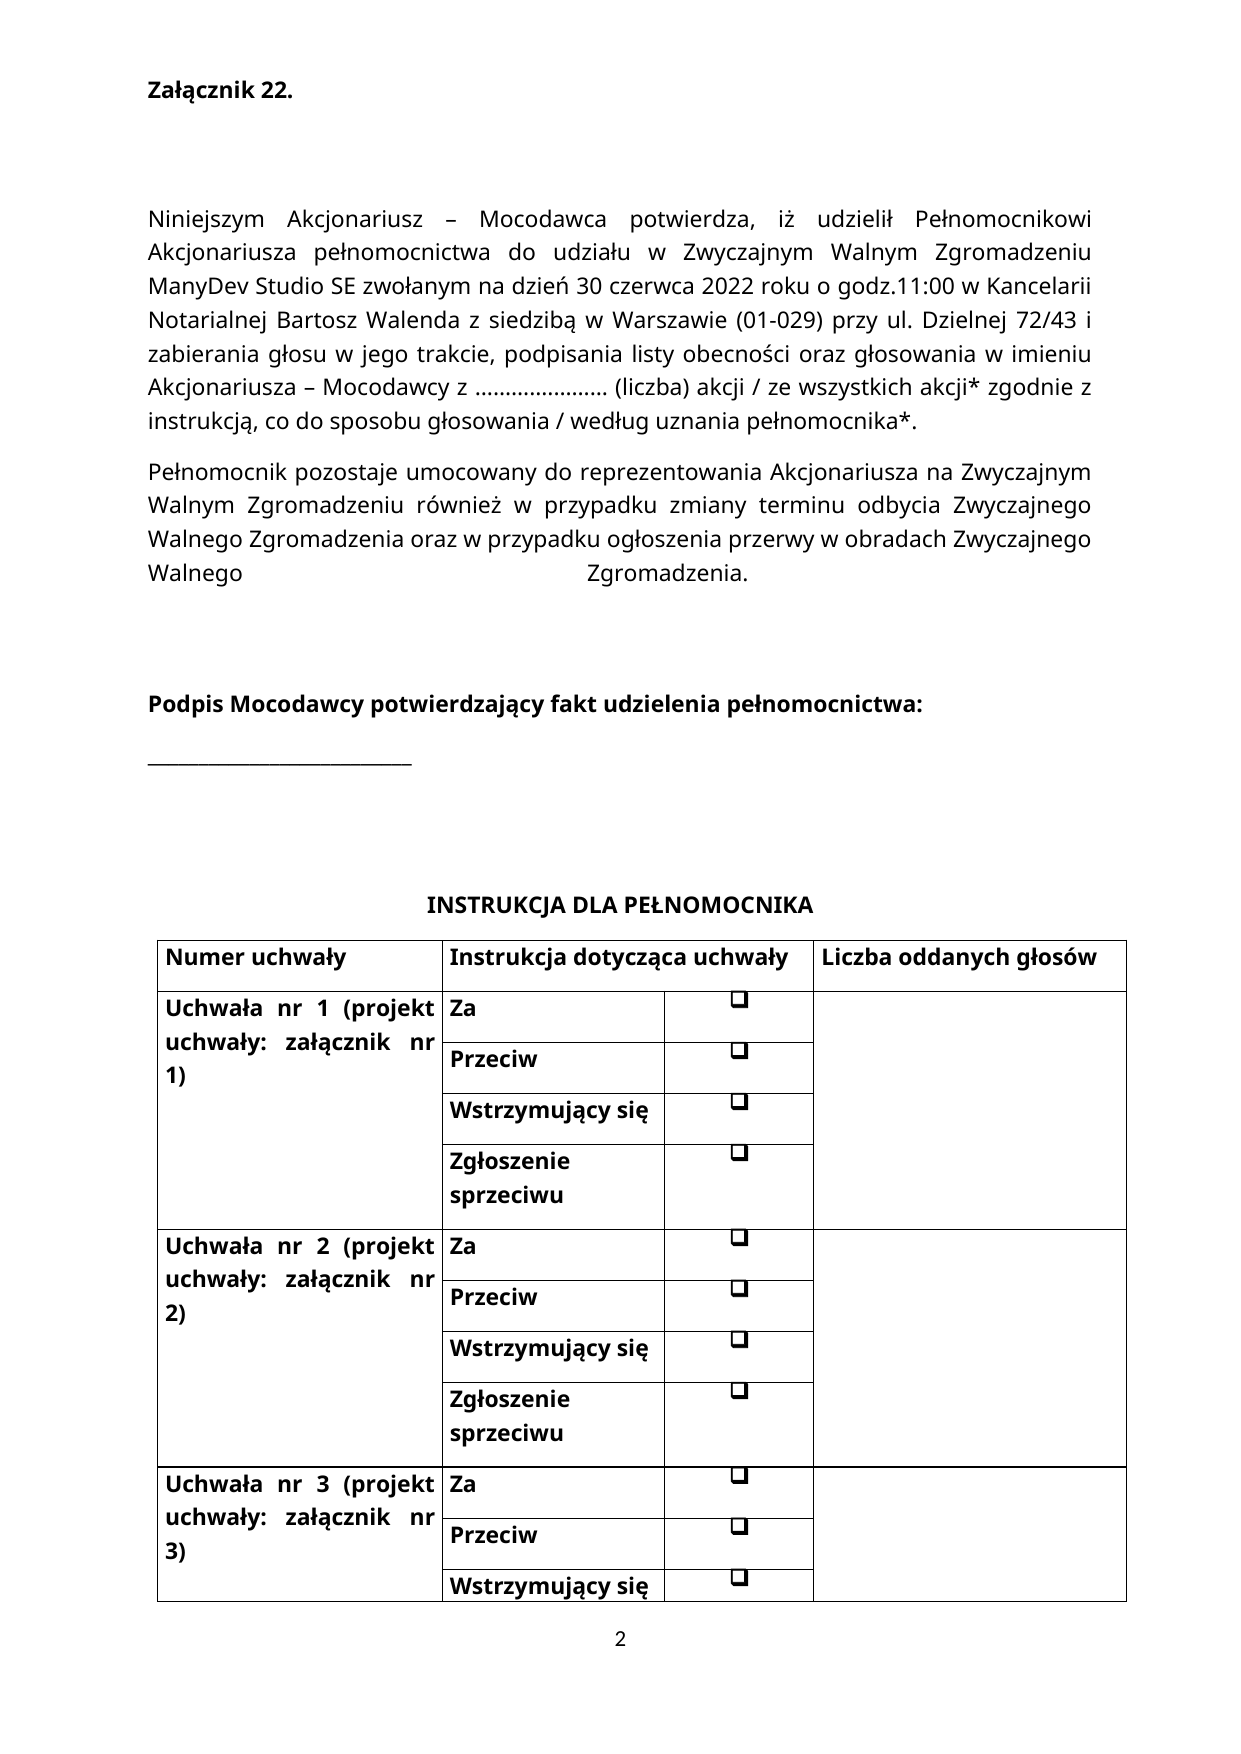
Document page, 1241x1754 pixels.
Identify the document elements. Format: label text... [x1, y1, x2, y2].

text Pełnomocnik pozostaje umocowany do reprezentowania Akcjonariusza na Zwyczajnym Walnym Zgromadzeniu również w przypadku zmiany terminu odbycia Zwyczajnego Walnego Zgromadzenia oraz w przypadku ogłoszenia przerwy w obradach Zwyczajnego Walnego Zgromadzenia. [148, 456, 1093, 618]
table_cell [665, 1094, 813, 1144]
table_cell Przeciw [443, 1043, 664, 1093]
table_cell Wstrzymujący się [443, 1094, 664, 1144]
table_cell Zgłoszenie sprzeciwu [443, 1383, 664, 1466]
table_header Instrukcja dotycząca uchwały [443, 941, 813, 991]
table_cell Wstrzymujący się [443, 1570, 664, 1601]
table_header Numer uchwały [158, 941, 442, 991]
table_cell Za [443, 1230, 664, 1279]
table_cell [665, 1519, 813, 1568]
table_cell Uchwała nr 1 (projekt uchwały: załącznik nr 1) [158, 992, 442, 1228]
table_cell Uchwała nr 2 (projekt uchwały: załącznik nr 2) [158, 1230, 442, 1466]
table_cell Za [443, 1468, 664, 1517]
table_cell Zgłoszenie sprzeciwu [443, 1145, 664, 1228]
text INSTRUKCJA DLA PEŁNOMOCNIKA [148, 889, 1093, 920]
table_cell Wstrzymujący się [443, 1332, 664, 1382]
table_cell [665, 1281, 813, 1331]
table_cell [665, 992, 813, 1042]
table_cell Za [443, 992, 664, 1042]
table_cell [665, 1383, 813, 1466]
table_cell [665, 1332, 813, 1382]
table_cell Uchwała nr 3 (projekt uchwały: załącznik nr 3) [158, 1468, 442, 1601]
table_cell [665, 1570, 813, 1601]
table_cell [665, 1145, 813, 1228]
text Niniejszym Akcjonariusz – Mocodawca potwierdza, iż udzielił Pełnomocnikowi Akcjonariusza pełnomocnictwa do udziału w Zwyczajnym Walnym Zgromadzeniu ManyDev Studio SE zwołanym na dzień 30 czerwca 2022 roku o godz.11:00 w Kancelarii Notarialnej Bartosz Walenda z siedzibą w Warszawie (01-029) przy ul. Dzielnej 72/43 i zabierania głosu w jego trakcie, podpisania listy obecności oraz głosowania w imieniu Akcjonariusza – Mocodawcy z ………….……… (liczba) akcji / ze wszystkich akcji* zgodnie z instrukcją, co do sposobu głosowania / według uznania pełnomocnika*. [148, 203, 1093, 436]
table_cell [814, 1230, 1126, 1466]
text Podpis Mocodawcy potwierdzający fakt udzielenia pełnomocnictwa: [148, 687, 1093, 719]
table_cell Przeciw [443, 1281, 664, 1331]
table_cell [665, 1468, 813, 1517]
table_cell [665, 1230, 813, 1279]
table_cell [665, 1043, 813, 1093]
table_cell Przeciw [443, 1519, 664, 1568]
table_cell [814, 992, 1126, 1228]
table_header Liczba oddanych głosów [814, 941, 1126, 991]
text __________________________ [148, 738, 1093, 769]
table_cell [814, 1468, 1126, 1601]
